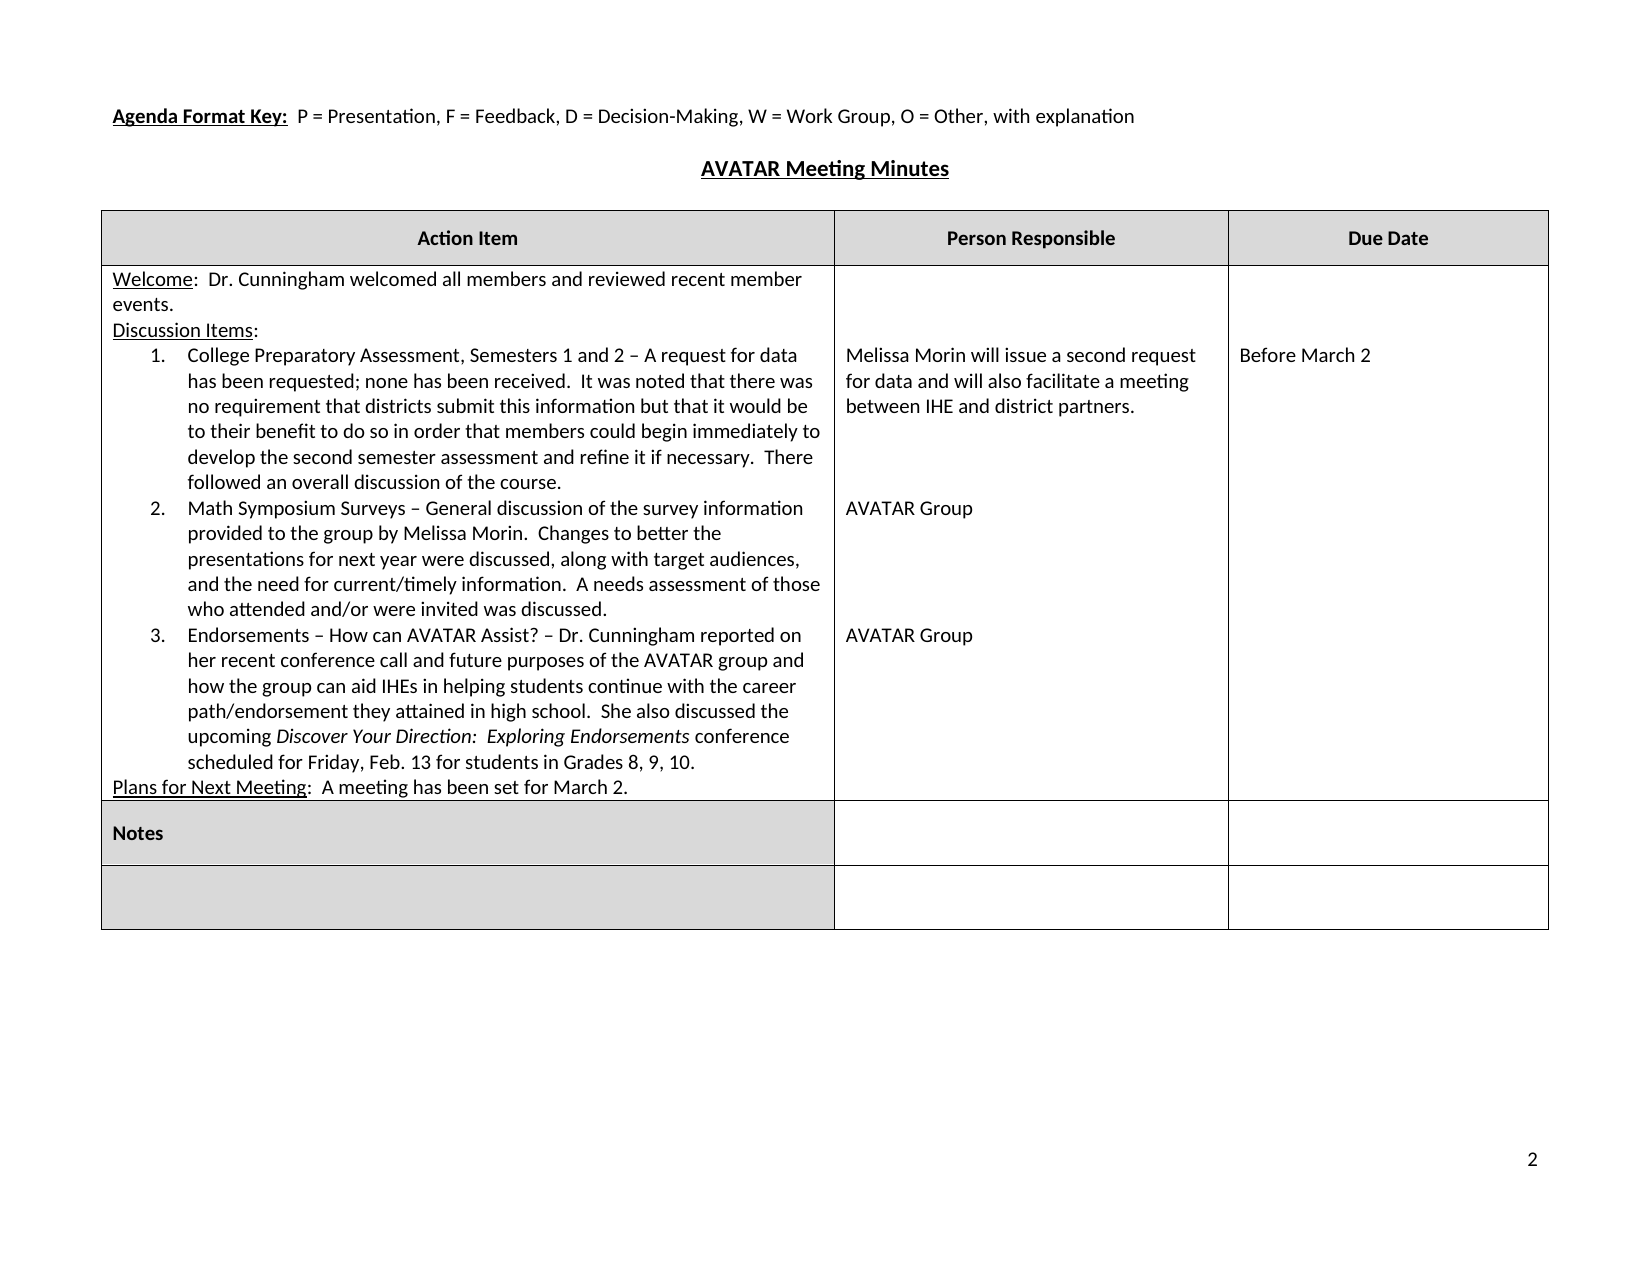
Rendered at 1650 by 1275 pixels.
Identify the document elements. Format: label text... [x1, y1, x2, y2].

table_cell [1229, 801, 1548, 864]
table_cell [835, 801, 1228, 864]
table_cell [102, 866, 834, 929]
table_header Action Item [102, 211, 834, 265]
table_cell Melissa Morin will issue a second request for data and will also facilitate a meeting between IHE and district partners. AVATAR Group AVATAR Group [835, 266, 1228, 800]
table_cell [835, 866, 1228, 929]
table_cell Before March 2 [1229, 266, 1548, 800]
table_cell [1229, 866, 1548, 929]
text Agenda Format Key: P = Presentation, F = Feedback, D = Decision-Making, W = Work Group, O = Other, with explanation [112, 103, 1537, 128]
table_cell Welcome: Dr. Cunningham welcomed all members and reviewed recent member events. Discussion Items: College Preparatory Assessment, Semesters 1 and 2 – A request for data has been requested; none has been received. It was noted that there was no requirement that districts submit this information but that it would be to their benefit to do so in order that members could begin immediately to develop the second semester assessment and refine it if necessary. There followed an overall discussion of the course. Math Symposium Surveys – General discussion of the survey information provided to the group by Melissa Morin. Changes to better the presentations for next year were discussed, along with target audiences, and the need for current/timely information. A needs assessment of those who attended and/or were invited was discussed. Endorsements – How can AVATAR Assist? – Dr. Cunningham reported on her recent conference call and future purposes of the AVATAR group and how the group can aid IHEs in helping students continue with the career path/endorsement they attained in high school. She also discussed the upcoming Discover Your Direction: Exploring Endorsements conference scheduled for Friday, Feb. 13 for students in Grades 8, 9, 10. Plans for Next Meeting: A meeting has been set for March 2. [102, 266, 834, 800]
table_cell Notes [102, 801, 834, 864]
table_header Due Date [1229, 211, 1548, 265]
text AVATAR Meeting Minutes [112, 154, 1537, 182]
table_header Person Responsible [835, 211, 1228, 265]
